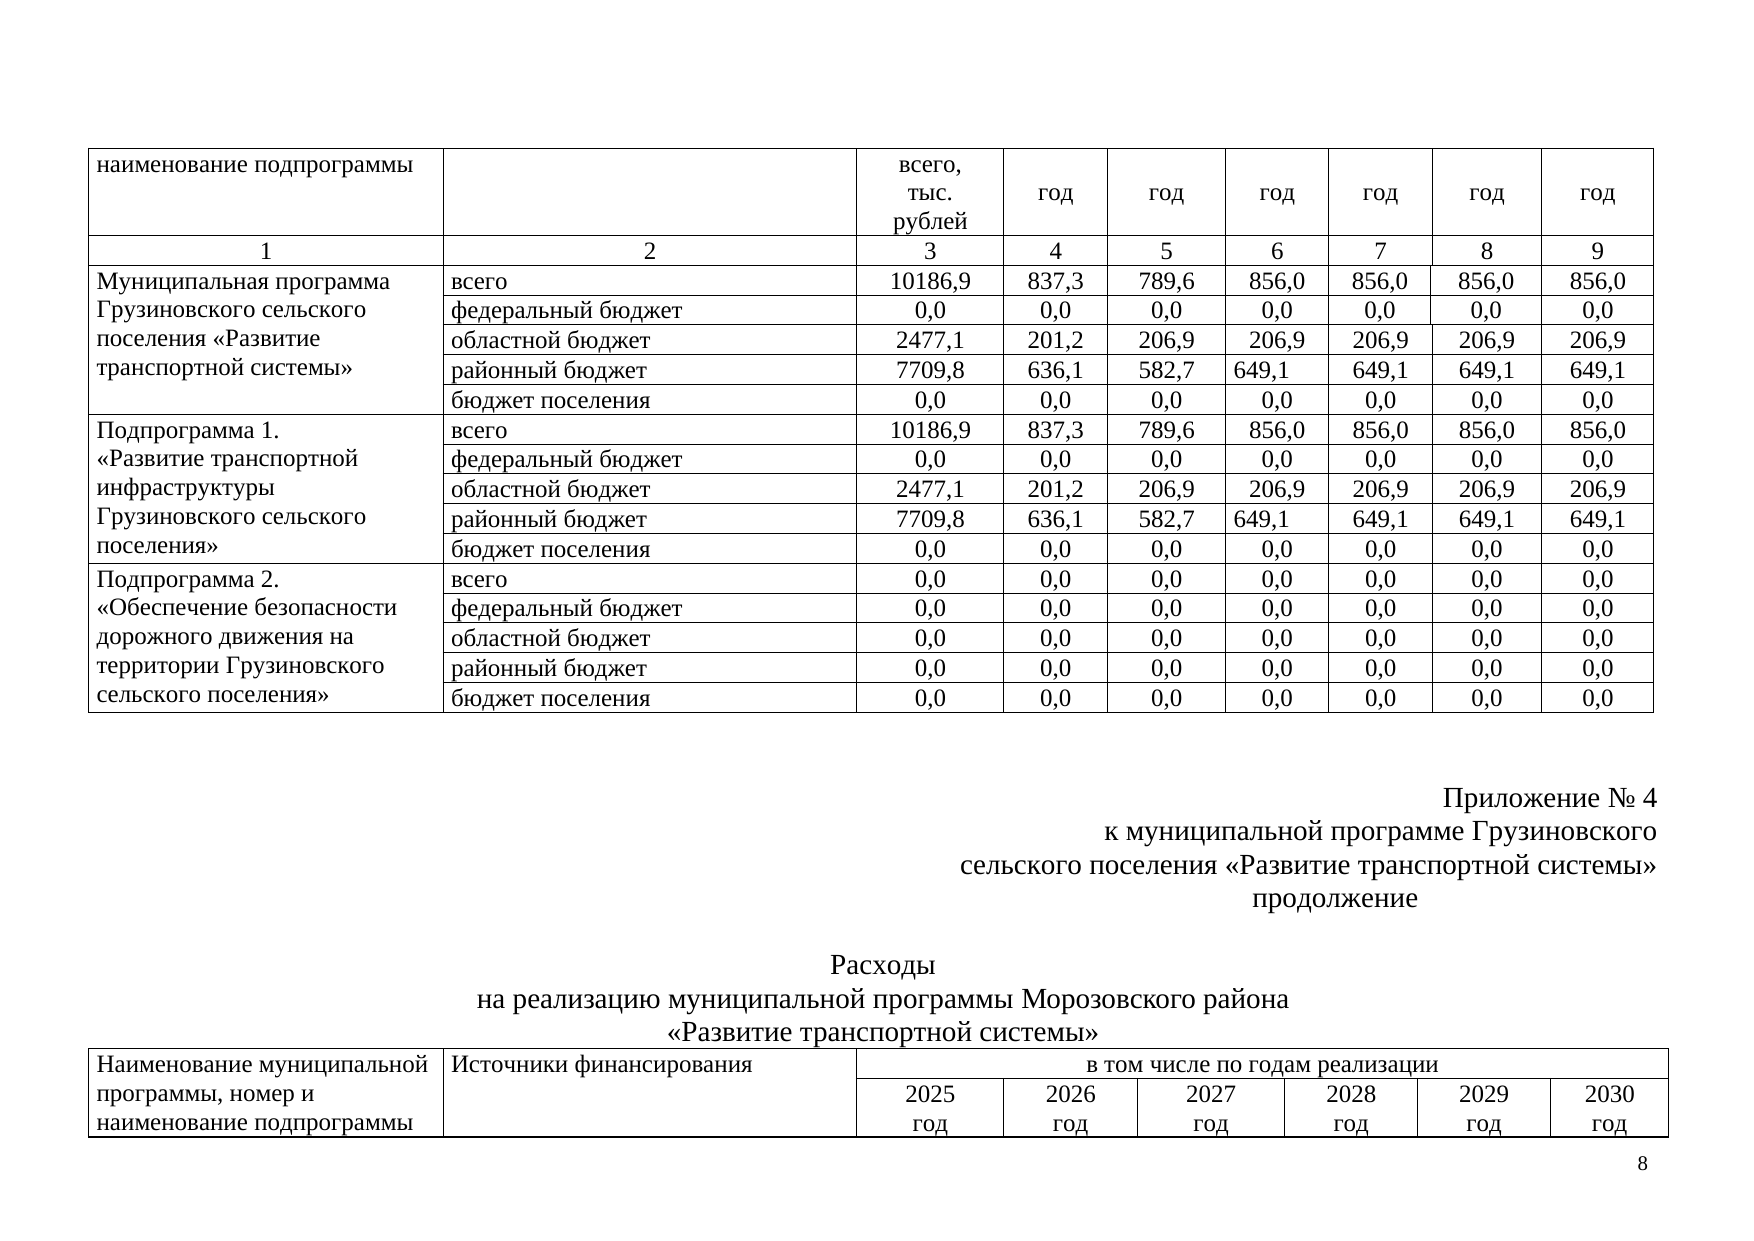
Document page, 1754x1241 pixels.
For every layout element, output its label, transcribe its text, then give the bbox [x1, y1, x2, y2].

table_cell 856,0 [1329, 415, 1432, 443]
table_cell 2026 год [1004, 1079, 1137, 1136]
table_cell 0,0 [1329, 653, 1432, 682]
table_cell 789,6 [1108, 415, 1225, 443]
table_cell Подпрограмма 1. «Развитие транспортной инфраструктуры Грузиновского сельского поселения» [89, 415, 443, 563]
table_cell 206,9 [1329, 325, 1432, 354]
table_cell 649,1 [1542, 355, 1653, 384]
table_cell 2477,1 [857, 325, 1003, 354]
table_cell бюджет поселения [444, 683, 856, 712]
table_cell 0,0 [1004, 385, 1107, 414]
table_cell 856,0 [1329, 266, 1430, 294]
table_cell 0,0 [1226, 564, 1328, 592]
table_cell 649,1 [1329, 504, 1432, 533]
table_cell 2029 год [1418, 1079, 1550, 1136]
table_cell 0,0 [1004, 653, 1107, 682]
table_header Приложение № 4 к муниципальной программе Грузиновского сельского поселения «Развитие транспортной системы» [694, 746, 1668, 880]
table_cell федеральный бюджет [444, 594, 856, 622]
table_cell 2019 год [1004, 149, 1107, 235]
table_cell 2022 год [1329, 149, 1432, 235]
table_cell 1 [89, 236, 443, 265]
table_cell 10186,9 [857, 415, 1003, 443]
table_cell 206,9 [1108, 325, 1225, 354]
table_cell 2477,1 [857, 474, 1003, 503]
table_cell 789,6 [1108, 266, 1225, 294]
table_cell 206,9 [1433, 474, 1541, 503]
table_cell всего [444, 415, 856, 443]
table_cell 2024 год [1542, 149, 1653, 235]
table_cell федеральный бюджет [444, 445, 856, 473]
table_cell 206,9 [1329, 474, 1432, 503]
table_cell Муниципальная программа Грузиновского сельского поселения «Развитие транспортной системы» [89, 266, 443, 414]
table_cell 0,0 [857, 385, 1003, 414]
table_cell 9 [1542, 236, 1653, 265]
table_cell 0,0 [1108, 623, 1225, 652]
table_cell 0,0 [857, 445, 1003, 473]
table_cell областной бюджет [444, 623, 856, 652]
table_cell 0,0 [1329, 445, 1432, 473]
table_cell 2021 год [1226, 149, 1328, 235]
table_cell 0,0 [1108, 445, 1225, 473]
table_cell 8 [1433, 236, 1541, 265]
table_cell 0,0 [1542, 653, 1653, 682]
table_cell 206,9 [1226, 474, 1328, 503]
table_cell 649,1 [1433, 355, 1541, 384]
table_cell 0,0 [1433, 385, 1541, 414]
table_cell 0,0 [1433, 623, 1541, 652]
table_header в том числе по годам реализации [857, 1049, 1668, 1078]
table_cell 0,0 [1433, 683, 1541, 712]
table_cell 0,0 [1108, 683, 1225, 712]
table_cell 3 [857, 236, 1003, 265]
table_cell 0,0 [1108, 534, 1225, 563]
table_cell 636,1 [1004, 504, 1107, 533]
table_cell 0,0 [1329, 534, 1432, 563]
table_cell всего [444, 564, 856, 592]
table_cell 0,0 [1004, 445, 1107, 473]
table_cell 0,0 [1329, 296, 1430, 324]
table_cell всего [444, 266, 856, 294]
table_header Наименование муниципальной программы, номер и наименование подпрограммы [89, 1049, 443, 1136]
text Расходы [118, 947, 1648, 981]
table_cell 0,0 [1108, 564, 1225, 592]
table_cell 649,1 [1329, 355, 1432, 384]
table_cell 0,0 [1108, 594, 1225, 622]
table_cell 0,0 [1433, 653, 1541, 682]
table_cell 649,1 [1226, 504, 1328, 533]
table_cell областной бюджет [444, 325, 856, 354]
table_cell 206,9 [1542, 474, 1653, 503]
table_cell 7709,8 [857, 504, 1003, 533]
table_cell 0,0 [1226, 534, 1328, 563]
table_cell 0,0 [1431, 296, 1541, 324]
table_cell 201,2 [1004, 474, 1107, 503]
table_cell 0,0 [1329, 683, 1432, 712]
table_cell 0,0 [857, 623, 1003, 652]
table_cell 0,0 [1542, 683, 1653, 712]
table_cell 7 [1329, 236, 1432, 265]
table_cell 0,0 [857, 653, 1003, 682]
table_cell 837,3 [1004, 415, 1107, 443]
table_cell 0,0 [1433, 534, 1541, 563]
table_cell 2 [444, 236, 856, 265]
table_cell 649,1 [1226, 355, 1328, 384]
table_cell 0,0 [1433, 564, 1541, 592]
table_cell 0,0 [1226, 385, 1328, 414]
table_cell 0,0 [857, 564, 1003, 592]
table_cell 0,0 [1542, 385, 1653, 414]
table_cell 0,0 [1004, 594, 1107, 622]
table_cell 0,0 [1108, 385, 1225, 414]
table_cell 0,0 [1542, 534, 1653, 563]
table_cell 0,0 [857, 683, 1003, 712]
text продолжение [118, 880, 1648, 914]
table_cell 0,0 [857, 296, 1003, 324]
table_cell 0,0 [1329, 564, 1432, 592]
table_cell 0,0 [1004, 534, 1107, 563]
table_cell районный бюджет [444, 355, 856, 384]
table_cell 4 [1004, 236, 1107, 265]
table_cell 0,0 [1226, 653, 1328, 682]
table_cell 856,0 [1542, 415, 1653, 443]
table_cell 582,7 [1108, 355, 1225, 384]
table_cell 856,0 [1226, 266, 1328, 294]
table_cell 0,0 [1004, 564, 1107, 592]
table_cell 0,0 [1004, 623, 1107, 652]
table_cell 206,9 [1542, 325, 1653, 354]
table_cell 0,0 [1542, 623, 1653, 652]
text «Развитие транспортной системы» [118, 1014, 1648, 1048]
table_cell районный бюджет [444, 653, 856, 682]
table_cell 856,0 [1542, 266, 1653, 294]
table_cell 2023 год [1433, 149, 1541, 235]
table_cell 0,0 [1433, 594, 1541, 622]
table_cell 0,0 [1226, 623, 1328, 652]
table_cell 206,9 [1433, 325, 1541, 354]
table_cell 0,0 [857, 594, 1003, 622]
table_cell 0,0 [1108, 296, 1225, 324]
table_cell 206,9 [1226, 325, 1328, 354]
table_cell 649,1 [1542, 504, 1653, 533]
table_cell 0,0 [1004, 296, 1107, 324]
table_cell 0,0 [1226, 594, 1328, 622]
table_cell федеральный бюджет [444, 296, 856, 324]
table_cell 0,0 [1542, 594, 1653, 622]
table_cell 856,0 [1226, 415, 1328, 443]
table_cell 0,0 [1004, 683, 1107, 712]
table_cell 0,0 [1329, 385, 1432, 414]
table_cell 0,0 [1226, 445, 1328, 473]
table_cell 7709,8 [857, 355, 1003, 384]
table_cell областной бюджет [444, 474, 856, 503]
table_cell бюджет поселения [444, 385, 856, 414]
table_cell 0,0 [1329, 623, 1432, 652]
table_cell 856,0 [1431, 266, 1541, 294]
table_cell бюджет поселения [444, 534, 856, 563]
table_cell районный бюджет [444, 504, 856, 533]
table_cell 2028 год [1285, 1079, 1417, 1136]
table_cell 636,1 [1004, 355, 1107, 384]
table_cell 0,0 [1433, 445, 1541, 473]
table_cell 6 [1226, 236, 1328, 265]
text на реализацию муниципальной программы Морозовского района [118, 981, 1648, 1014]
table_cell 649,1 [1433, 504, 1541, 533]
table_cell 0,0 [857, 534, 1003, 563]
table_cell 582,7 [1108, 504, 1225, 533]
table_cell 10186,9 [857, 266, 1003, 294]
table_cell 2027 год [1138, 1079, 1284, 1136]
table_cell 5 [1108, 236, 1225, 265]
table_cell 0,0 [1108, 653, 1225, 682]
table_cell 206,9 [1108, 474, 1225, 503]
table_cell 856,0 [1433, 415, 1541, 443]
table_cell 201,2 [1004, 325, 1107, 354]
table_cell Подпрограмма 2. «Обеспечение безопасности дорожного движения на территории Грузиновского сельского поселения» [89, 564, 443, 712]
table_cell 0,0 [1226, 683, 1328, 712]
table_cell 2030 год [1551, 1079, 1668, 1136]
table_cell 2025 год [857, 1079, 1003, 1136]
table_cell 837,3 [1004, 266, 1107, 294]
table_cell 0,0 [1542, 445, 1653, 473]
table_cell 0,0 [1329, 594, 1432, 622]
table_header Источники финансирования [444, 1049, 856, 1136]
table_cell 0,0 [1226, 296, 1328, 324]
table_cell 2020 год [1108, 149, 1225, 235]
table_cell 0,0 [1542, 296, 1653, 324]
table_cell 0,0 [1542, 564, 1653, 592]
